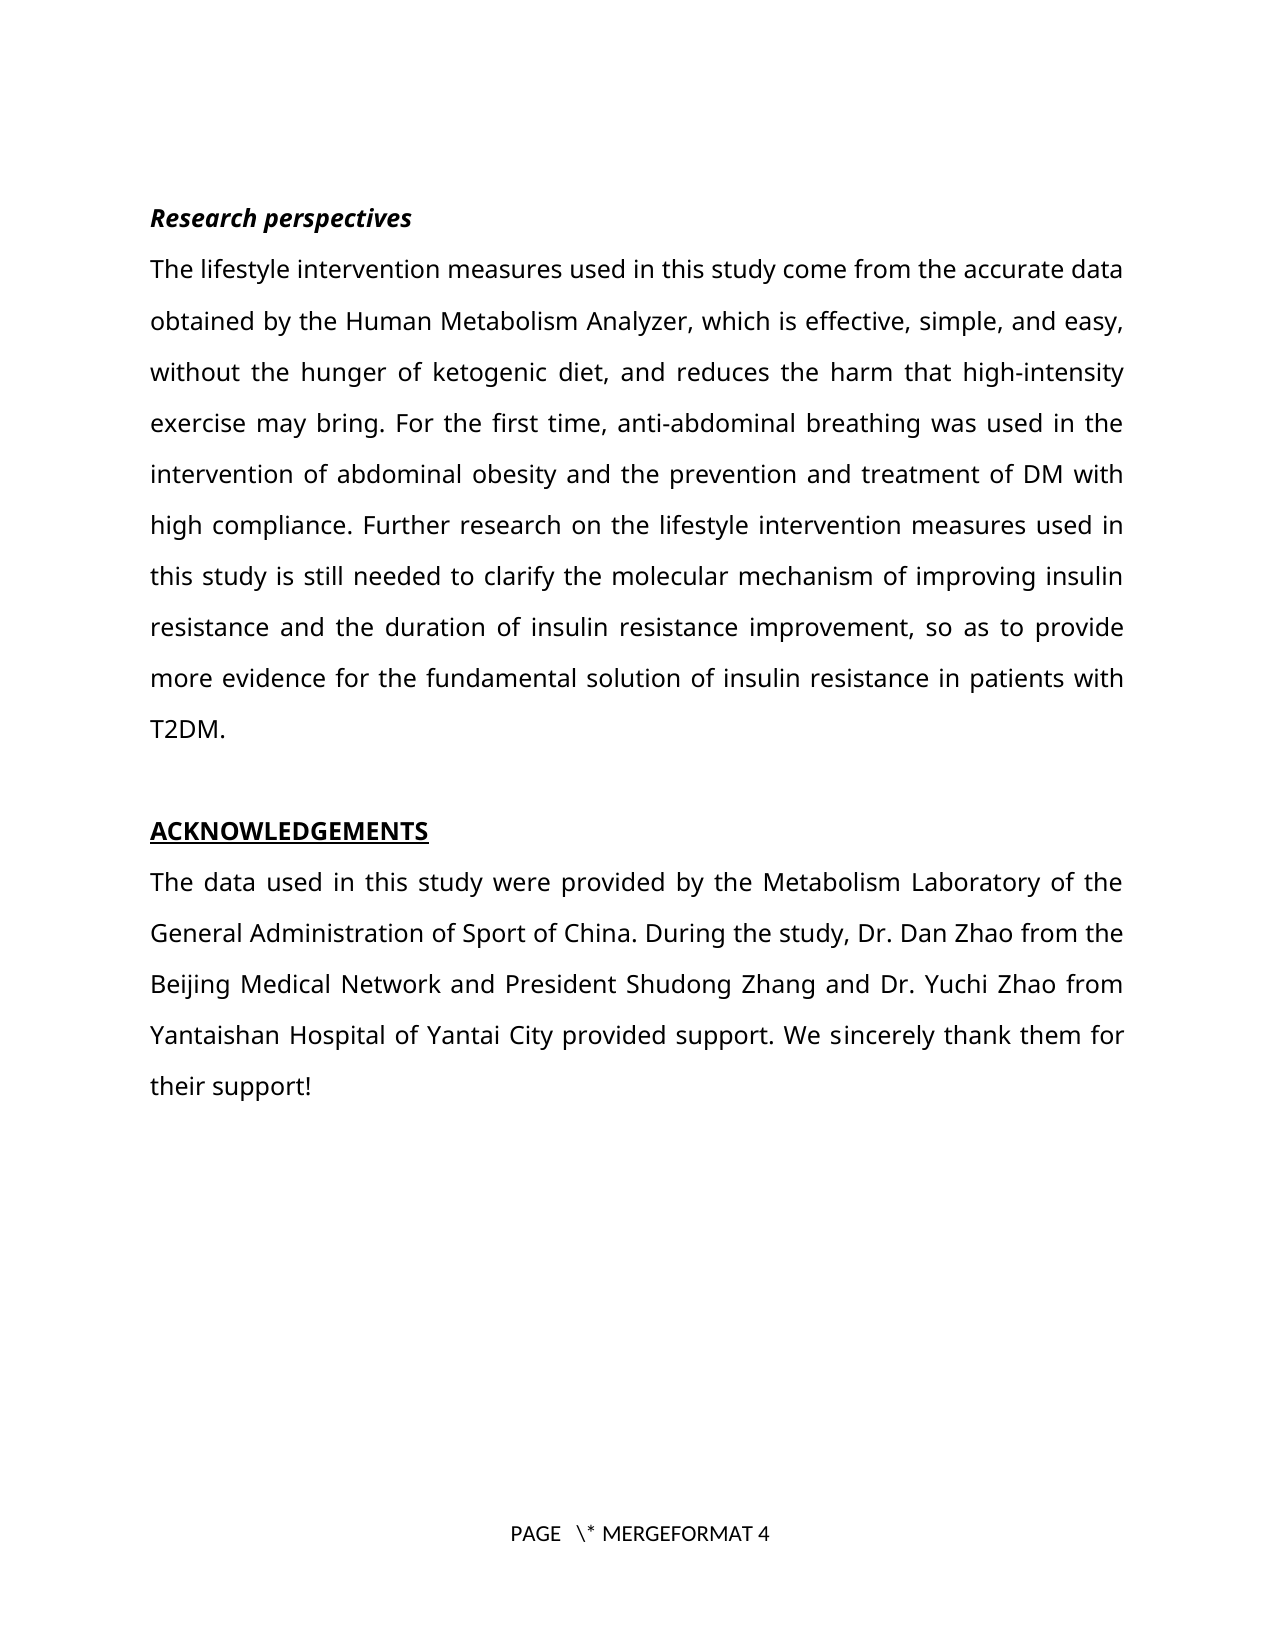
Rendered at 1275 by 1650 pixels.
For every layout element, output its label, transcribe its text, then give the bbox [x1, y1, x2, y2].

text ACKNOWLEDGEMENTS [150, 813, 1125, 848]
text The data used in this study were provided by the Metabolism Laboratory of the General Administration of Sport of China. During the study, Dr. Dan Zhao from the Beijing Medical Network and President Shudong Zhang and Dr. Yuchi Zhao from Yantaishan Hospital of Yantai City provided support. We sincerely thank them for their support! [150, 864, 1125, 1103]
text The lifestyle intervention measures used in this study come from the accurate data obtained by the Human Metabolism Analyzer, which is effective, simple, and easy, without the hunger of ketogenic diet, and reduces the harm that high-intensity exercise may bring. For the first time, anti-abdominal breathing was used in the intervention of abdominal obesity and the prevention and treatment of DM with high compliance. Further research on the lifestyle intervention measures used in this study is still needed to clarify the molecular mechanism of improving insulin resistance and the duration of insulin resistance improvement, so as to provide more evidence for the fundamental solution of insulin resistance in patients with T2DM. [150, 252, 1125, 746]
text Research perspectives [150, 201, 1125, 235]
